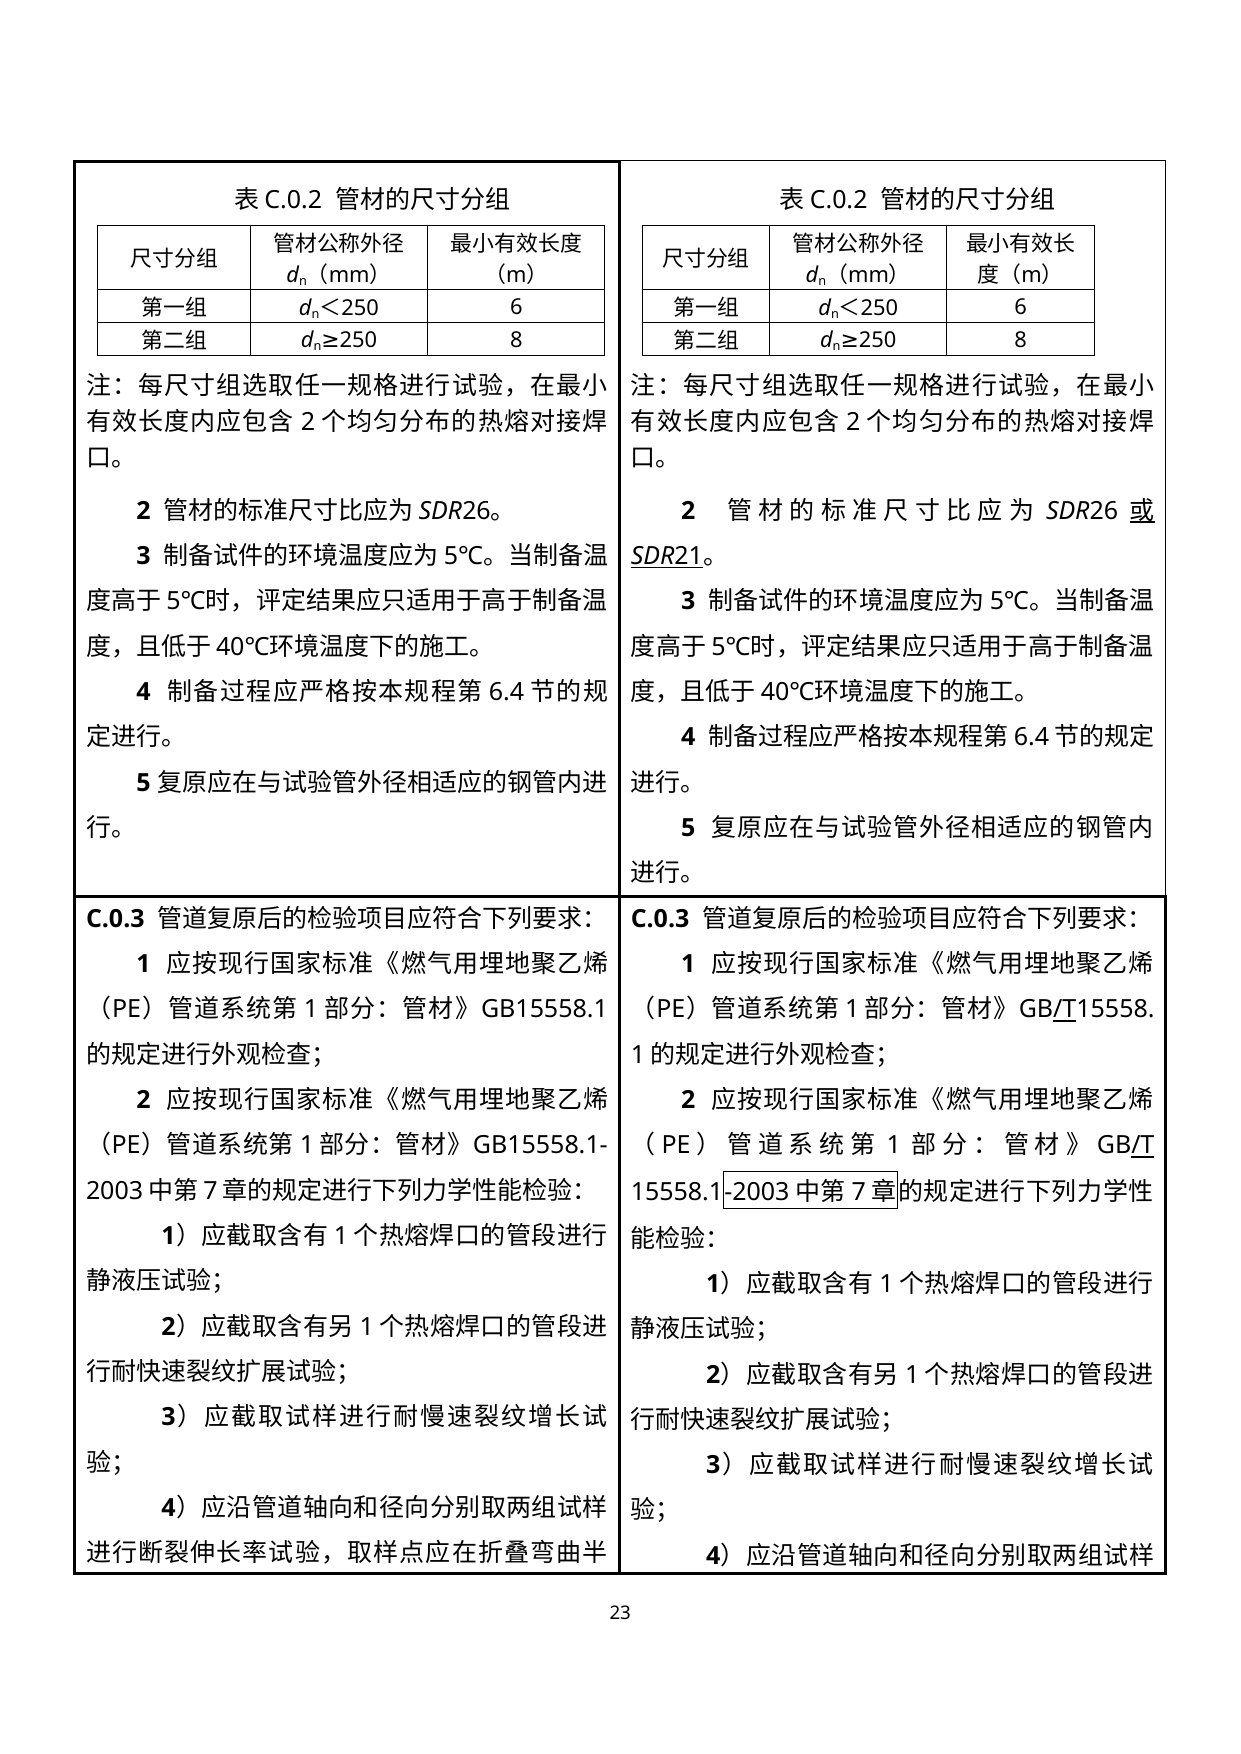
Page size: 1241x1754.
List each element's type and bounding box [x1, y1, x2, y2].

table_cell [76, 163, 618, 895]
table_cell [621, 898, 1164, 1572]
table_cell [621, 161, 1165, 895]
table_cell [76, 898, 618, 1572]
